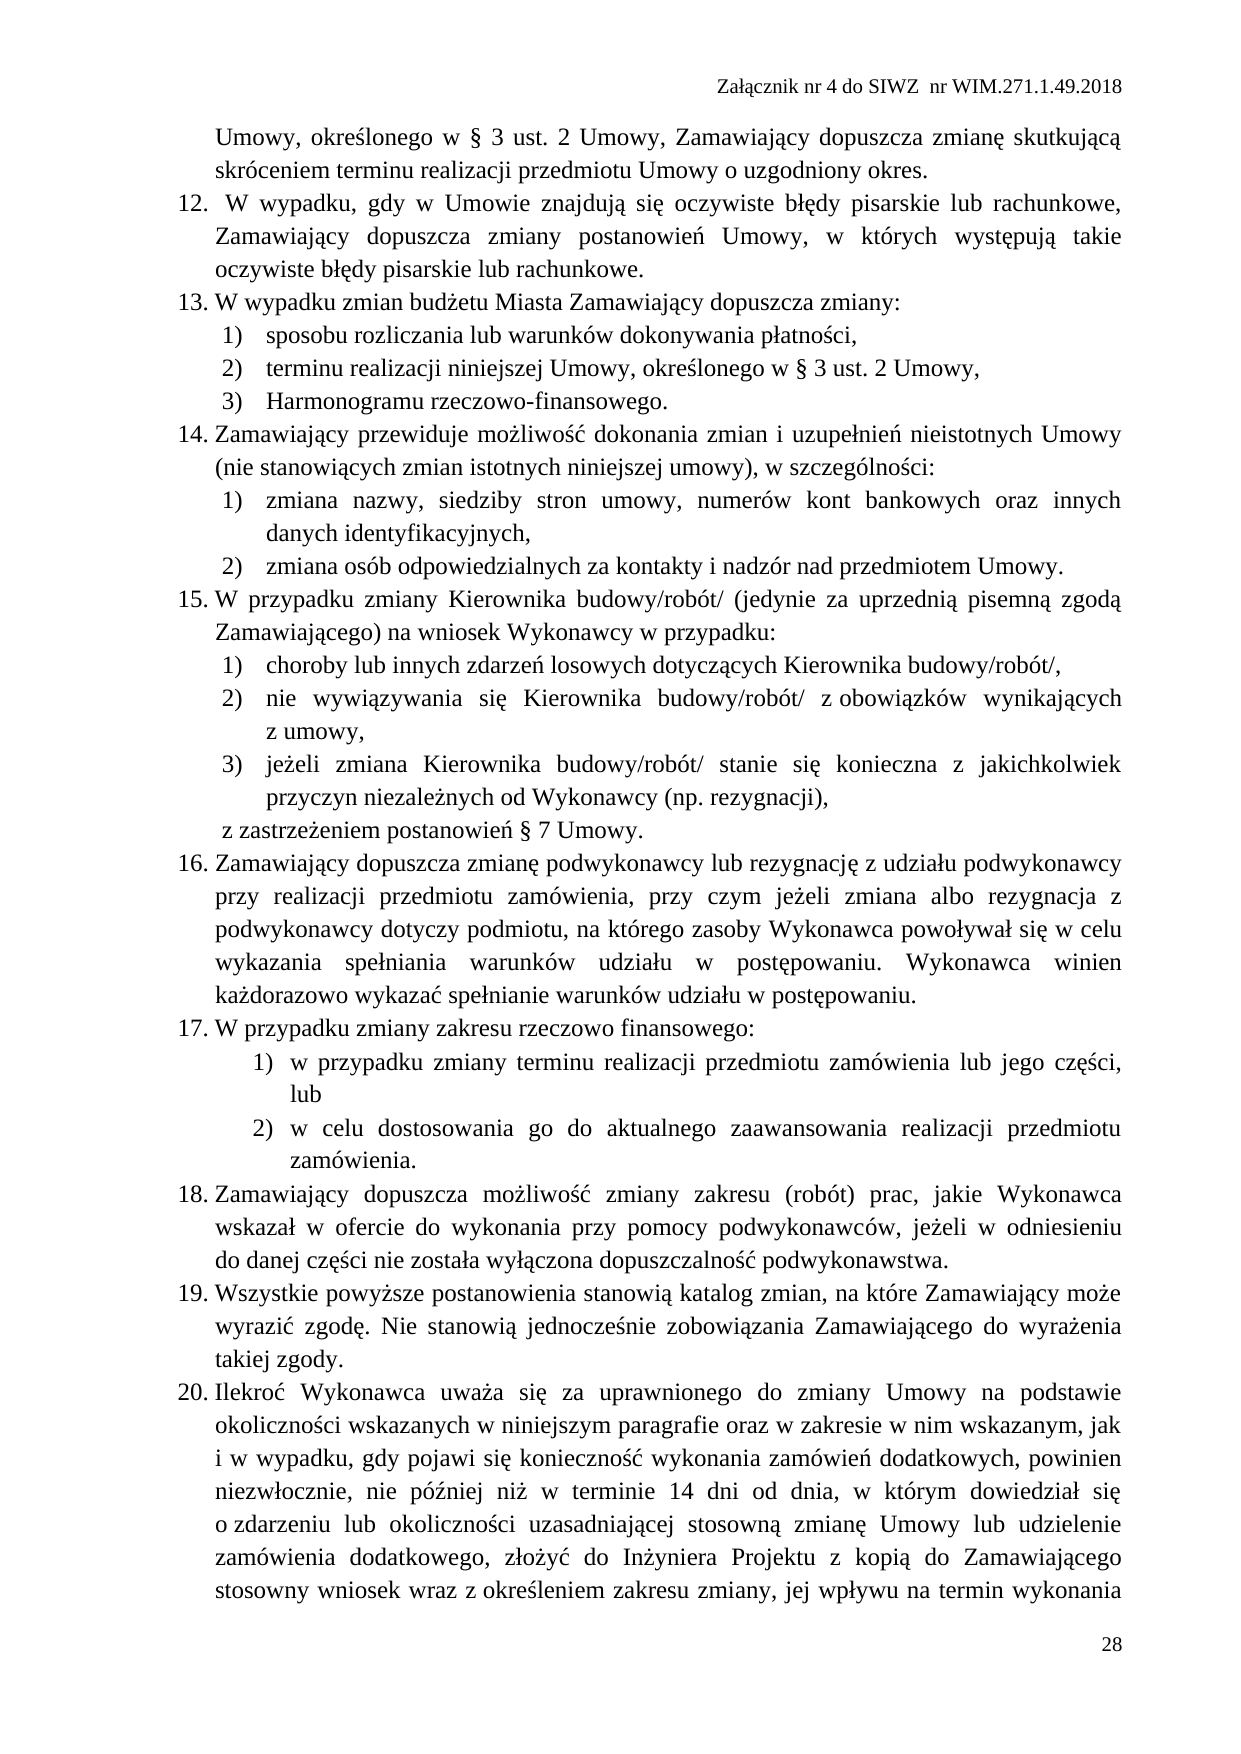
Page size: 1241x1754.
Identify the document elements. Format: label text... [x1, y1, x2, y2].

list w celu dostosowania go do aktualnego zaawansowania realizacji przedmiotu zamówienia. [252, 1113, 1122, 1174]
list sposobu rozliczania lub warunków dokonywania płatności, [177, 320, 1122, 349]
list choroby lub innych zdarzeń losowych dotyczących Kierownika budowy/robót/, [222, 650, 1122, 679]
list Zamawiający przewiduje możliwość dokonania zmian i uzupełnień nieistotnych Umowy (nie stanowiących zmian istotnych niniejszej umowy), w szczególności: [177, 419, 1122, 481]
list w przypadku zmiany terminu realizacji przedmiotu zamówienia lub jego części, lub [252, 1047, 1122, 1108]
list Harmonogramu rzeczowo-finansowego. [177, 386, 1122, 415]
list W przypadku zmiany zakresu rzeczowo finansowego: [177, 1013, 1122, 1042]
list zmiana osób odpowiedzialnych za kontakty i nadzór nad przedmiotem Umowy. [222, 551, 1122, 580]
list Zamawiający dopuszcza zmianę podwykonawcy lub rezygnację z udziału podwykonawcy przy realizacji przedmiotu zamówienia, przy czym jeżeli zmiana albo rezygnacja z podwykonawcy dotyczy podmiotu, na którego zasoby Wykonawca powoływał się w celu wykazania spełniania warunków udziału w postępowaniu. Wykonawca winien każdorazowo wykazać spełnianie warunków udziału w postępowaniu. [177, 848, 1122, 1009]
list jeżeli zmiana Kierownika budowy/robót/ stanie się konieczna z jakichkolwiek przyczyn niezależnych od Wykonawcy (np. rezygnacji), [222, 749, 1122, 811]
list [177, 1377, 1122, 1604]
list terminu realizacji niniejszej Umowy, określonego w § 3 ust. 2 Umowy, [177, 353, 1122, 382]
text z zastrzeżeniem postanowień § 7 Umowy. [222, 815, 1122, 844]
list zmiana nazwy, siedziby stron umowy, numerów kont bankowych oraz innych danych identyfikacyjnych, [222, 485, 1122, 547]
list nie wywiązywania się Kierownika budowy/robót/ z obowiązków wynikających z umowy, [222, 683, 1122, 745]
list W przypadku zmiany Kierownika budowy/robót/ (jedynie za uprzednią pisemną zgodą Zamawiającego) na wniosek Wykonawcy w przypadku: [177, 584, 1122, 646]
list Zamawiający dopuszcza możliwość zmiany zakresu (robót) prac, jakie Wykonawca wskazał w ofercie do wykonania przy pomocy podwykonawców, jeżeli w odniesieniu do danej części nie została wyłączona dopuszczalność podwykonawstwa. [177, 1179, 1122, 1273]
list Wszystkie powyższe postanowienia stanowią katalog zmian, na które Zamawiający może wyrazić zgodę. Nie stanowią jednocześnie zobowiązania Zamawiającego do wyrażenia takiej zgody. [177, 1278, 1122, 1372]
list W wypadku, gdy w Umowie znajdują się oczywiste błędy pisarskie lub rachunkowe, Zamawiający dopuszcza zmiany postanowień Umowy, w których występują takie oczywiste błędy pisarskie lub rachunkowe. [177, 188, 1122, 283]
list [177, 122, 1122, 184]
list W wypadku zmian budżetu Miasta Zamawiający dopuszcza zmiany: [177, 287, 1122, 316]
